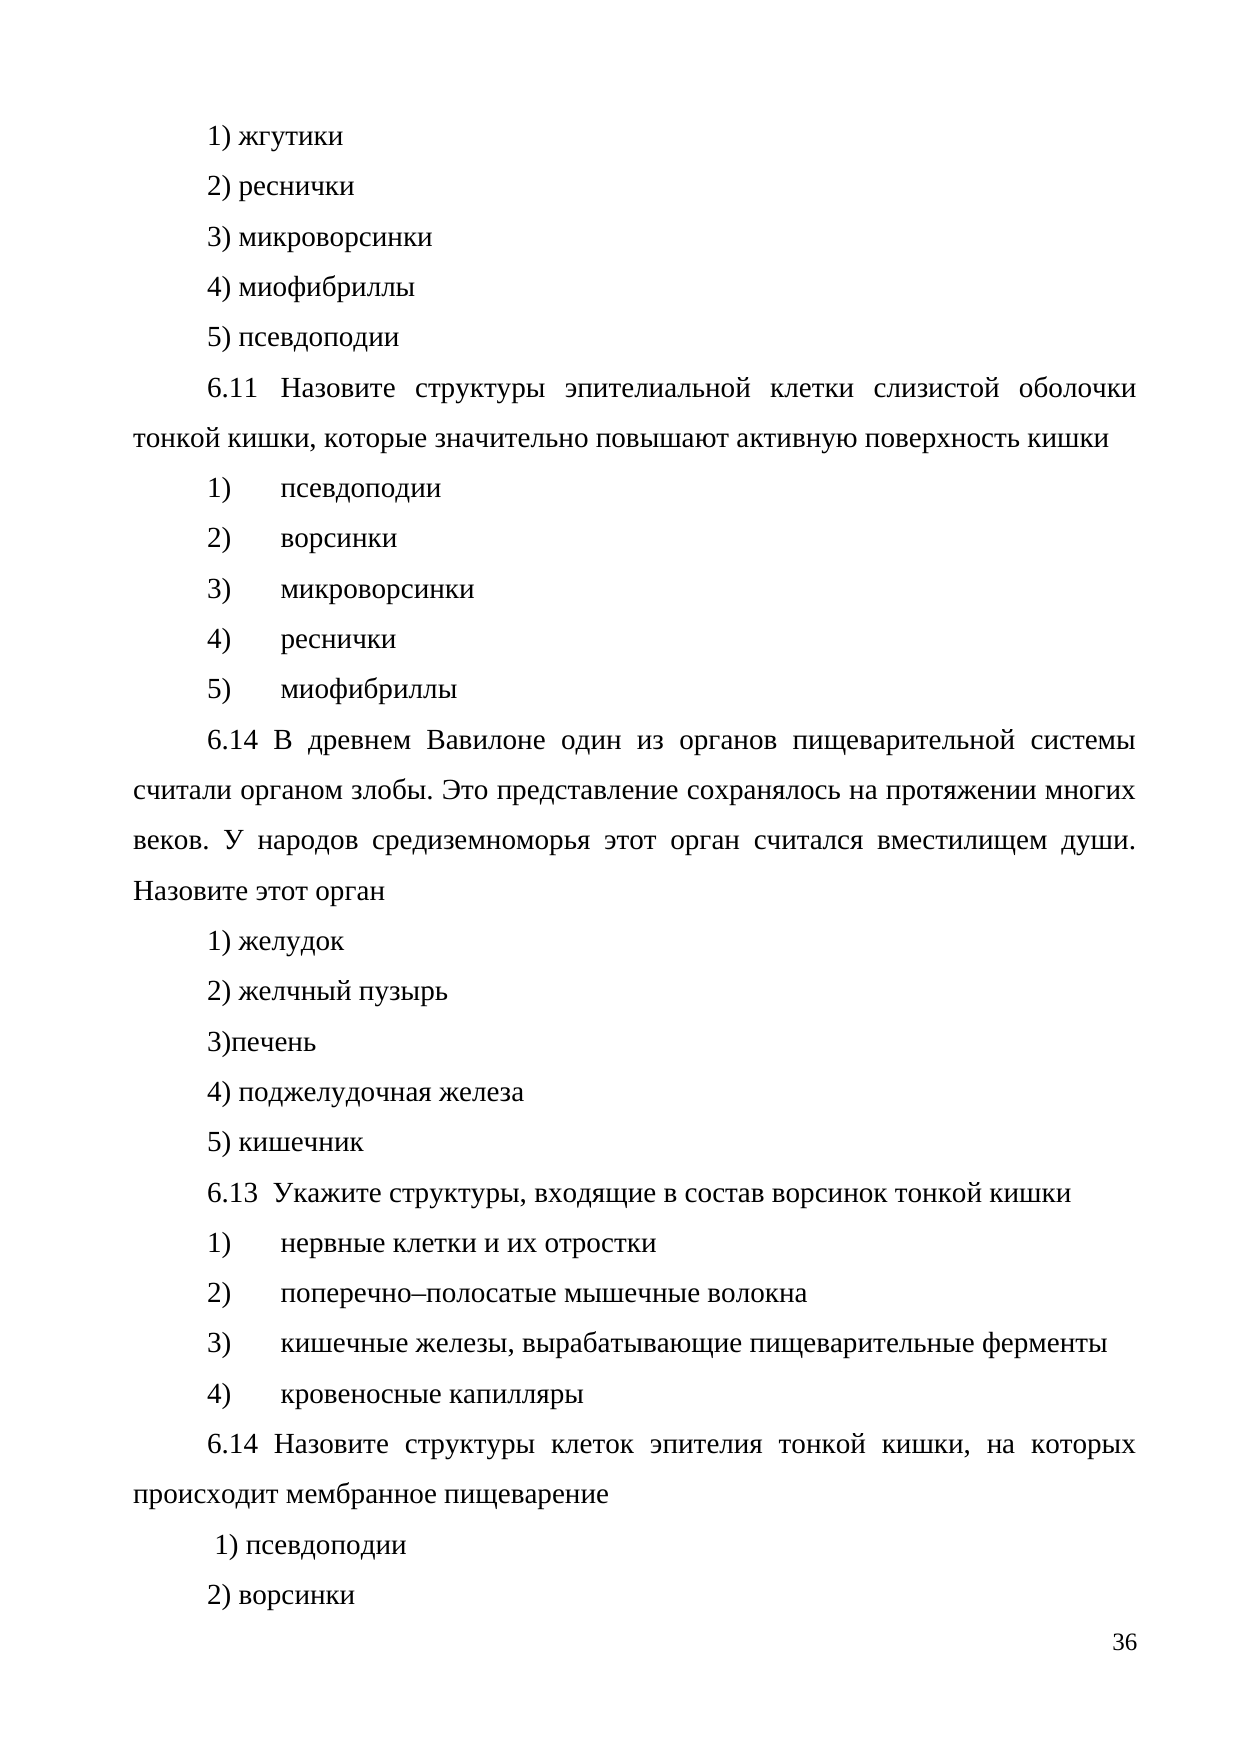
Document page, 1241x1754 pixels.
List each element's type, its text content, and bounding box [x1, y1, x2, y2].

text 6.13 Укажите структуры, входящие в состав ворсинок тонкой кишки [133, 1175, 1137, 1208]
text 6.14 Назовите структуры клеток эпителия тонкой кишки, на которых происходит мембранное пищеварение [133, 1426, 1137, 1510]
list нервные клетки и их отростки [133, 1225, 1137, 1258]
text 2) реснички [133, 168, 1137, 202]
list реснички [133, 621, 1137, 655]
text 1) желудок [133, 923, 1137, 957]
text 4) миофибриллы [133, 269, 1137, 303]
text 5) кишечник [133, 1124, 1137, 1158]
text 2) желчный пузырь [133, 973, 1137, 1007]
text 3) микроворсинки [133, 219, 1137, 252]
list Назовите структуры эпителиальной клетки слизистой оболочки тонкой кишки, которые значительно повышают активную поверхность кишки [133, 370, 1137, 453]
list поперечно–полосатые мышечные волокна [133, 1275, 1137, 1309]
text 5) псевдоподии [133, 319, 1137, 353]
text 1) жгутики [133, 118, 1137, 152]
text 4) поджелудочная железа [133, 1074, 1137, 1108]
list микроворсинки [133, 571, 1137, 604]
text 2) ворсинки [133, 1577, 1137, 1611]
text 3)печень [133, 1024, 1137, 1057]
list псевдоподии [133, 470, 1137, 504]
list кровеносные капилляры [133, 1376, 1137, 1409]
list миофибриллы [133, 672, 1137, 705]
text 6.14 В древнем Вавилоне один из органов пищеварительной системы считали органом злобы. Это представление сохранялось на протяжении многих веков. У народов средиземноморья этот орган считался вместилищем души. Назовите этот орган [133, 722, 1137, 906]
text 1) псевдоподии [133, 1527, 1137, 1560]
list кишечные железы, вырабатывающие пищеварительные ферменты [133, 1326, 1137, 1359]
list ворсинки [133, 521, 1137, 554]
